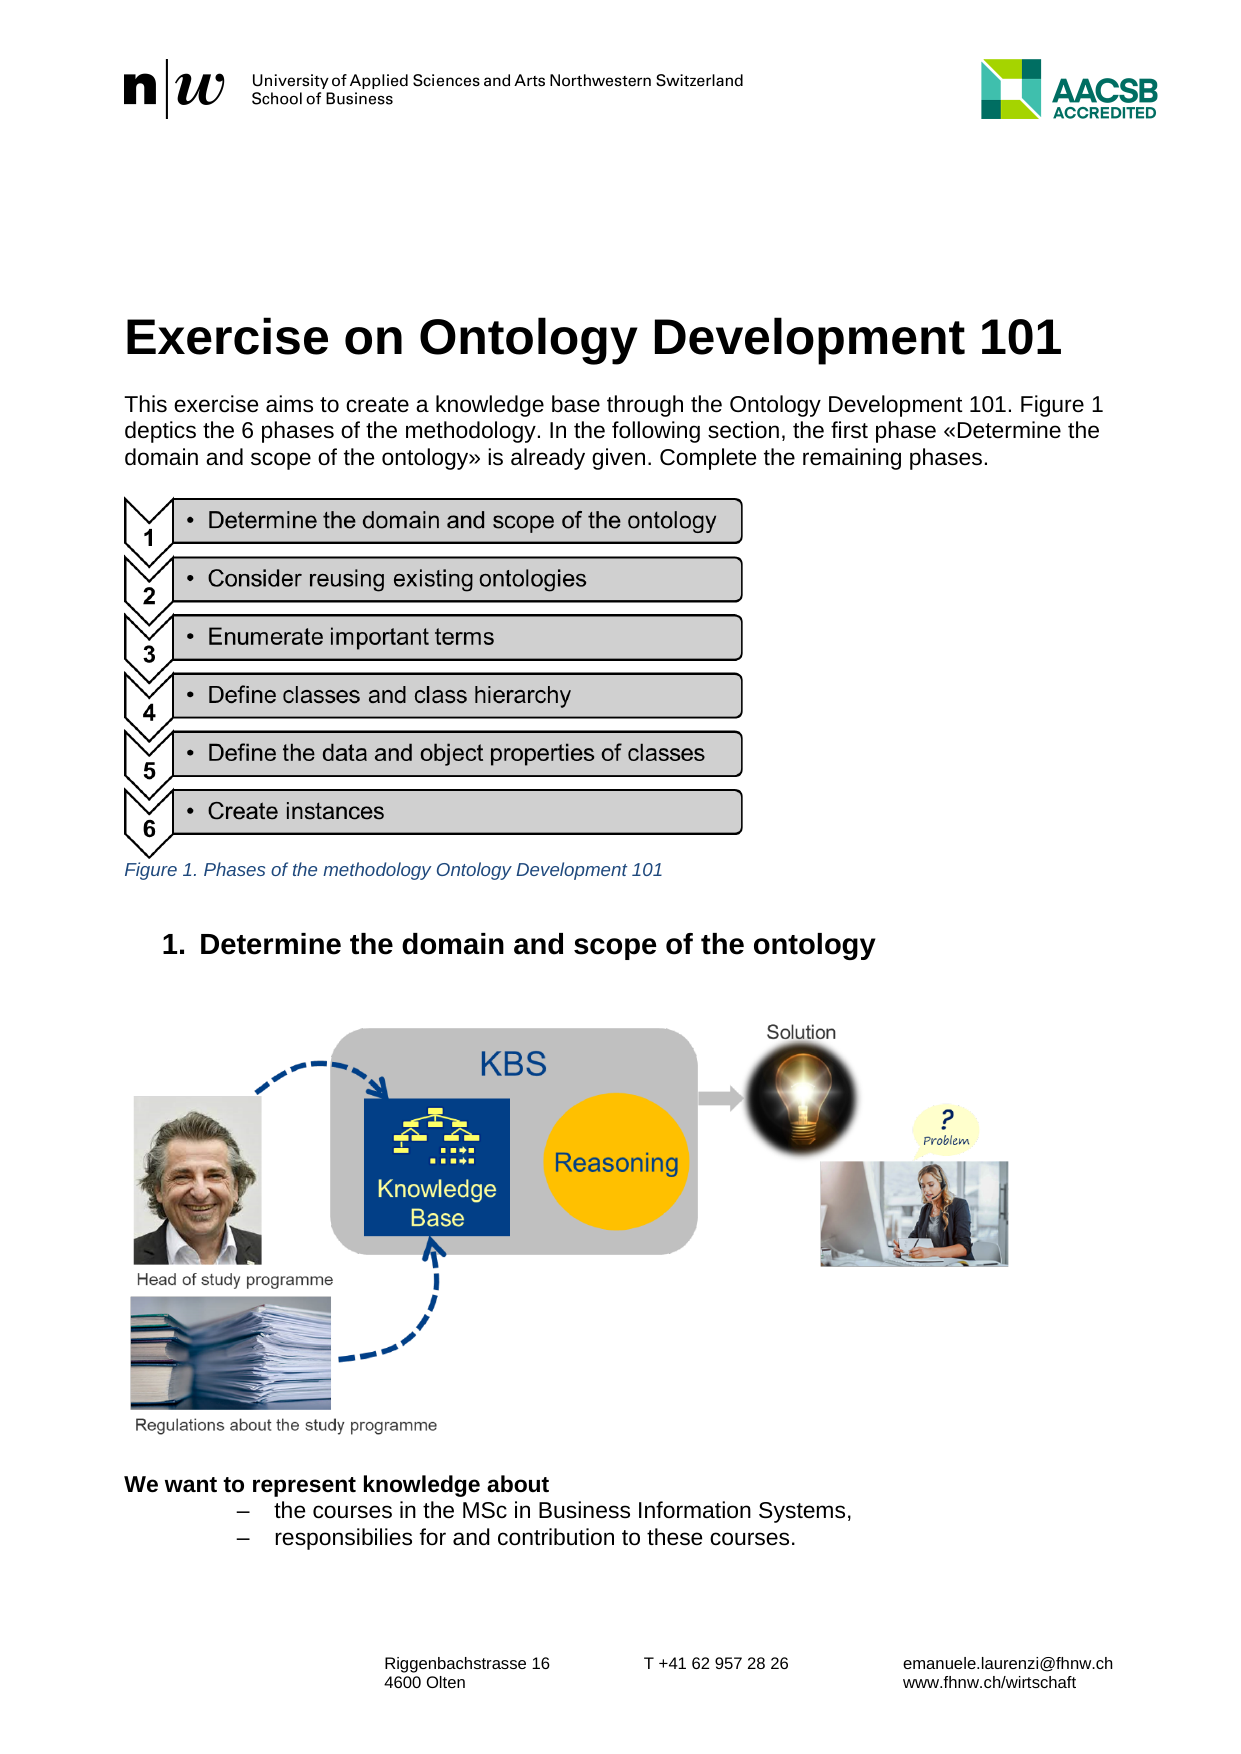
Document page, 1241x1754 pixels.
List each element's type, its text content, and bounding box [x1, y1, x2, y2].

text Figure 1. Phases of the methodology Ontology Development 101 [124, 859, 1163, 880]
text This exercise aims to create a knowledge base through the Ontology Development 101. Figure 1 deptics the 6 phases of the methodology. In the following section, the first phase «Determine the domain and scope of the ontology» is already given. Complete the remaining phases. [124, 391, 1163, 470]
text We want to represent knowledge about [124, 1471, 1163, 1497]
picture [124, 1013, 1009, 1445]
picture [124, 59, 748, 119]
list Determine the domain and scope of the ontology [162, 927, 1163, 961]
list the courses in the MSc in Business Information Systems, [237, 1497, 1163, 1524]
text Exercise on Ontology Development 101 [124, 307, 1163, 364]
list responsibilies for and contribution to these courses. [237, 1524, 1163, 1550]
picture [124, 496, 743, 859]
picture [981, 59, 1158, 119]
